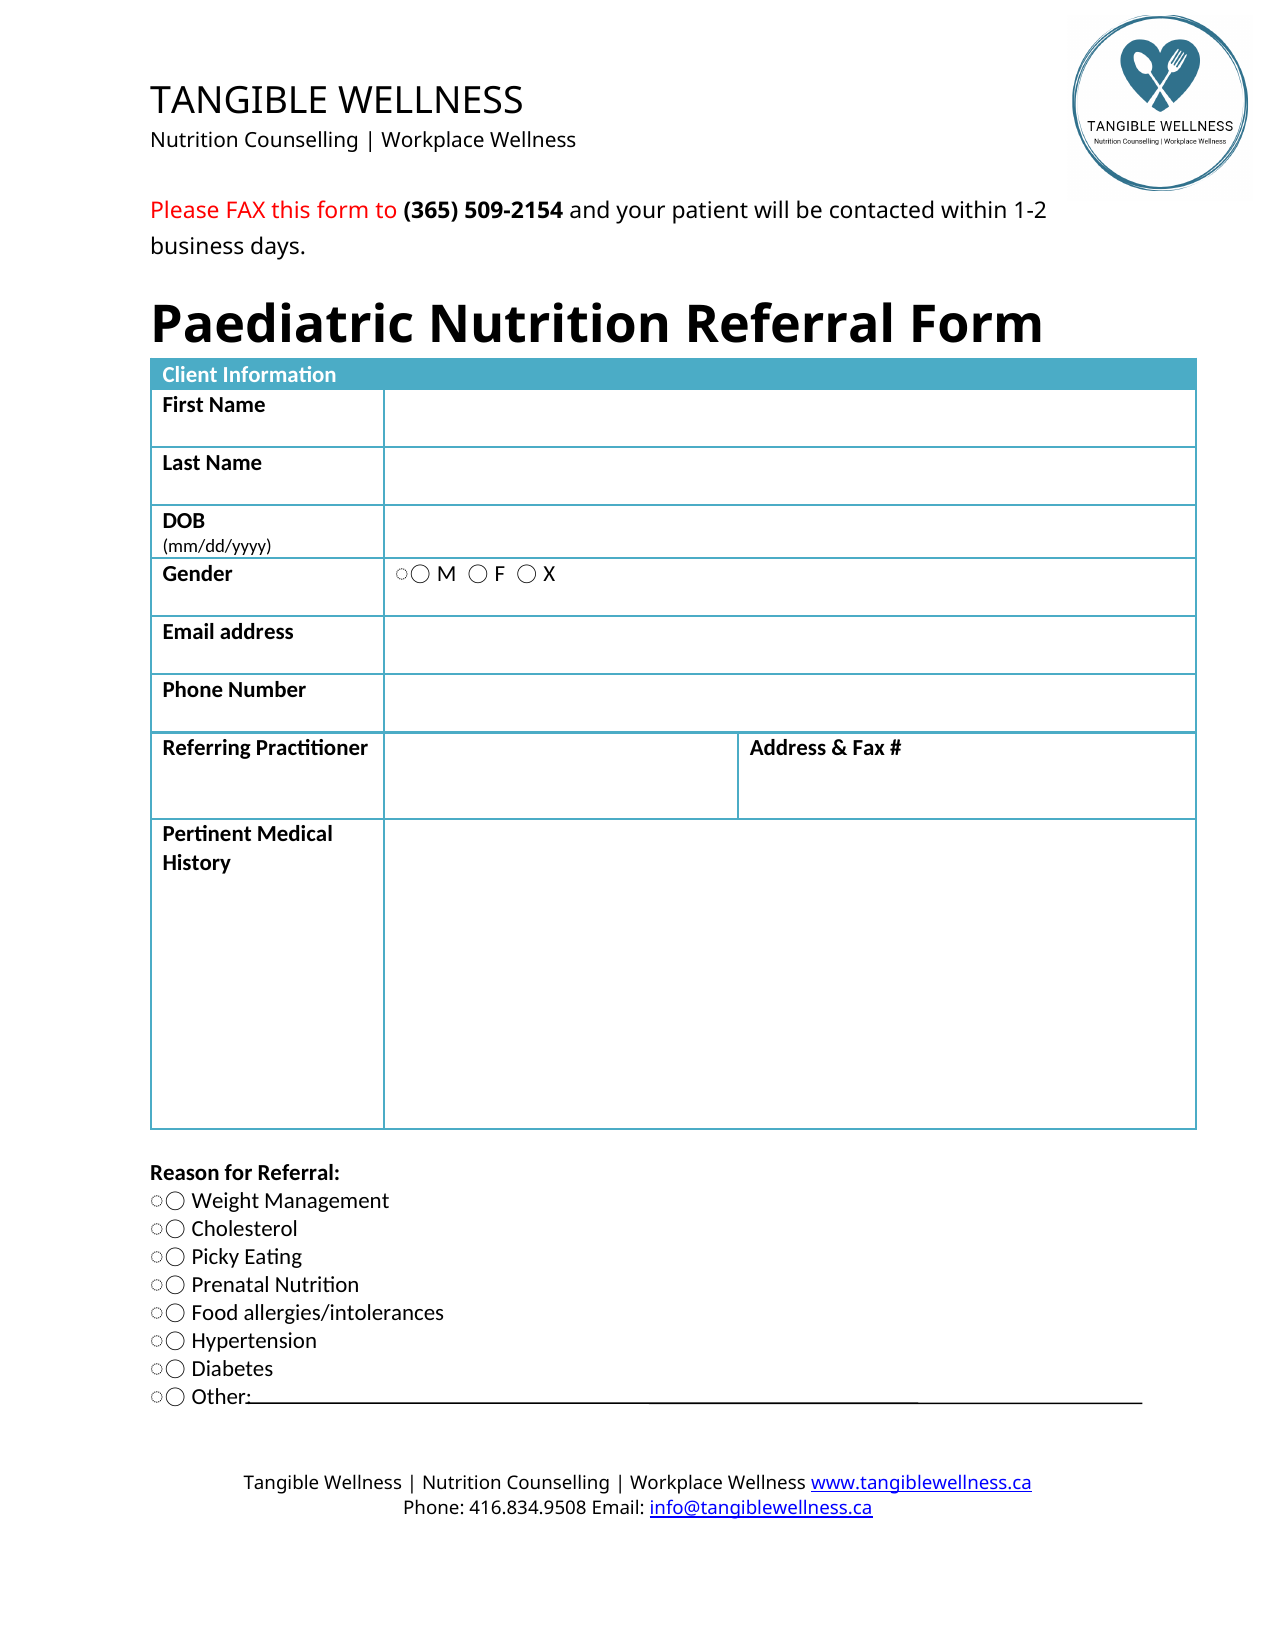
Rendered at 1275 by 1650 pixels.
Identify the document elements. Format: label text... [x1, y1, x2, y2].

table_cell [385, 675, 1195, 731]
text ⃝ Picky Eating [150, 1242, 1125, 1270]
table_cell [385, 448, 1195, 504]
table_cell [385, 617, 1195, 673]
table_cell First Name [152, 390, 383, 446]
table_cell Referring Practitioner [152, 734, 383, 817]
text ⃝ Weight Management [150, 1186, 1125, 1214]
text Reason for Referral: [150, 1158, 1125, 1186]
text ⃝ Prenatal Nutrition [150, 1270, 1125, 1298]
text ⃝ Cholesterol [150, 1214, 1125, 1242]
text ⃝ Food allergies/intolerances [150, 1298, 1125, 1326]
table_header [385, 360, 1195, 388]
text ⃝ Hypertension [150, 1326, 1125, 1354]
text Paediatric Nutrition Referral Form [150, 287, 1125, 358]
text Please FAX this form to (365) 509-2154 and your patient will be contacted within 1-2 business days. [150, 194, 1125, 261]
text ⃝ Diabetes [150, 1354, 1125, 1382]
table_cell Last Name [152, 448, 383, 504]
table_cell ⃝ M ⃝ F ⃝ X [385, 559, 1195, 615]
picture [1067, 15, 1253, 201]
table_cell DOB (mm/dd/yyyy) [152, 506, 383, 557]
table_cell [385, 390, 1195, 446]
table_cell Gender [152, 559, 383, 615]
table_cell [385, 734, 737, 817]
table_cell Pertinent Medical History [152, 820, 383, 1128]
table_cell Address & Fax # [739, 734, 1195, 817]
table_cell Phone Number [152, 675, 383, 731]
table_header Client Information [152, 360, 383, 388]
table_cell [385, 820, 1195, 1128]
table_cell Email address [152, 617, 383, 673]
text ⃝ Other: [150, 1382, 1125, 1410]
table_cell [385, 506, 1195, 557]
